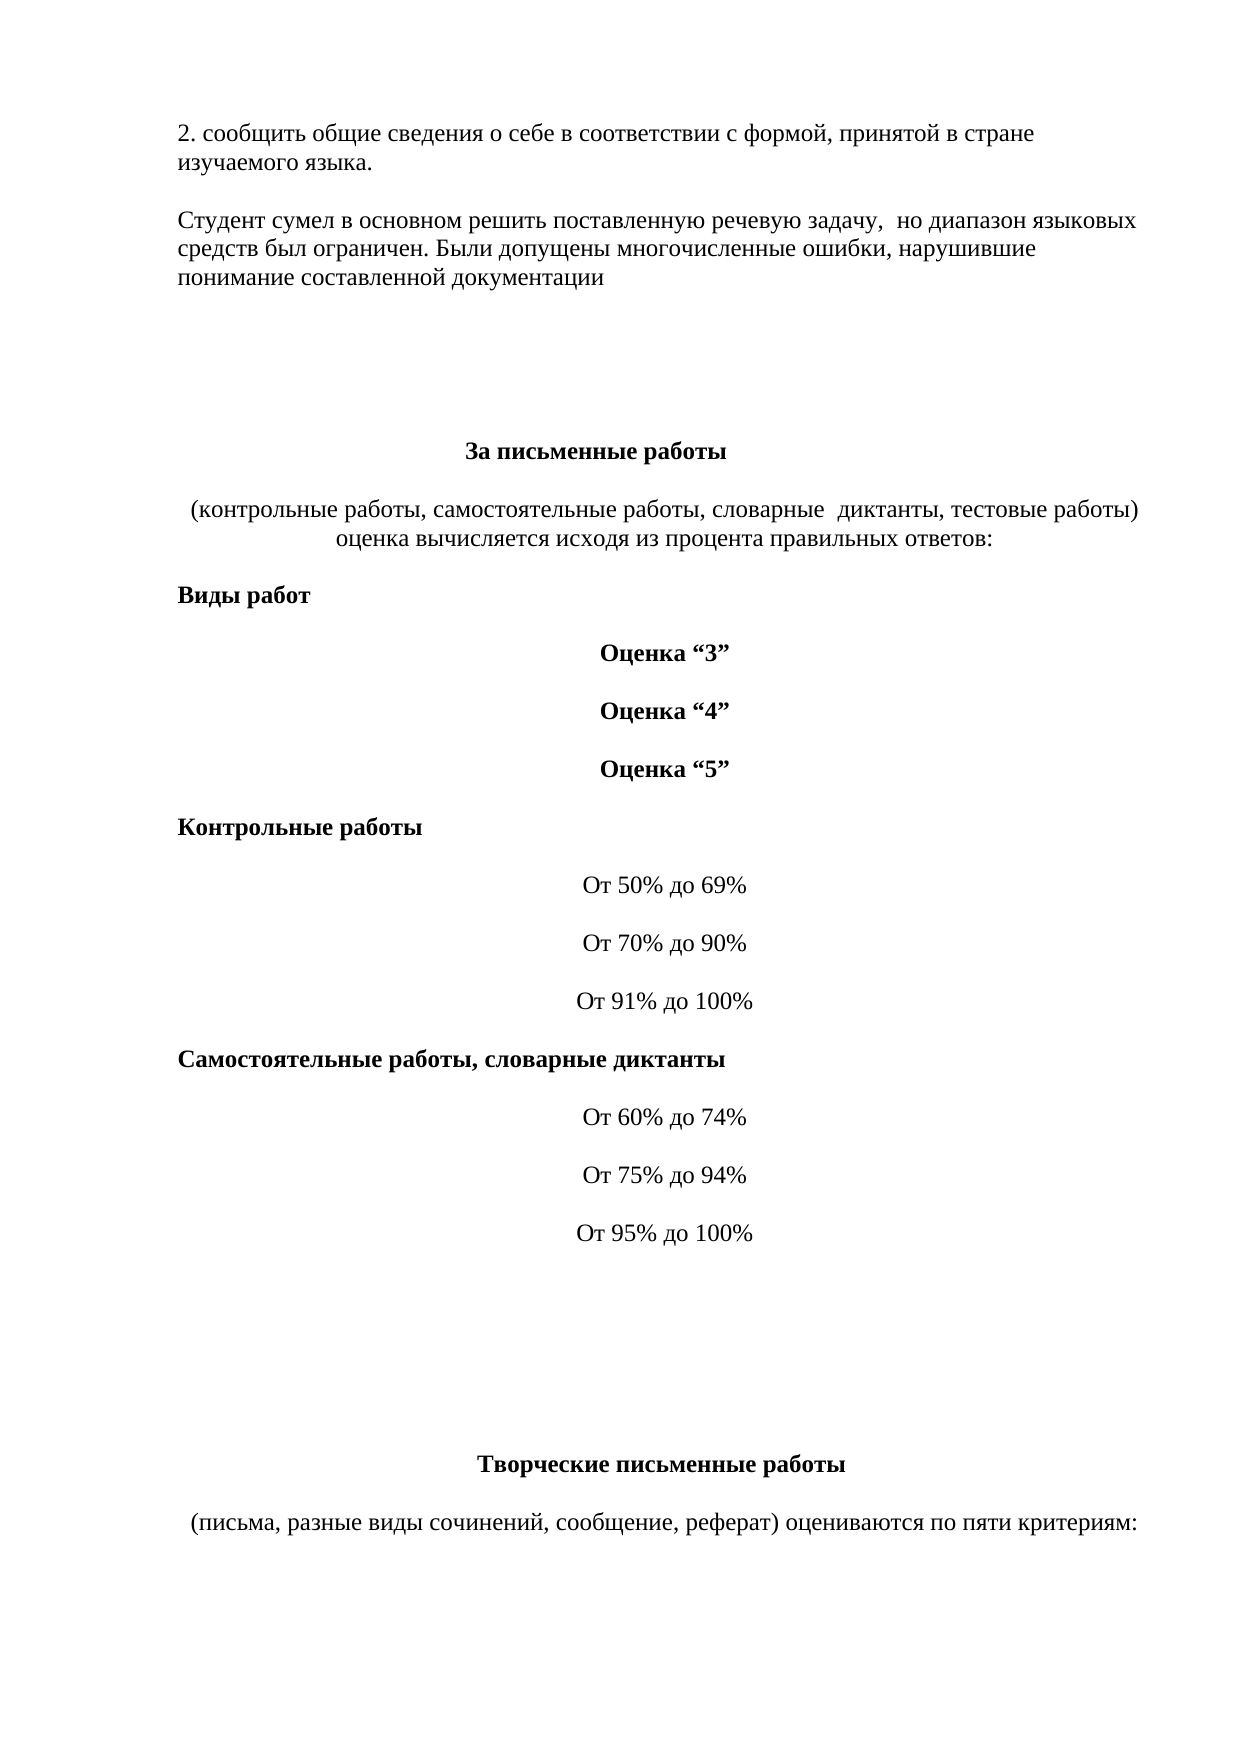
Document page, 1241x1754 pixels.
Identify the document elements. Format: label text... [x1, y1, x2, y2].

text Самостоятельные работы, словарные диктанты [177, 1044, 1152, 1073]
text (контрольные работы, самостоятельные работы, словарные диктанты, тестовые работы) оценка вычисляется исходя из процента правильных ответов: [177, 494, 1152, 551]
text (письма, разные виды сочинений, сообщение, реферат) оцениваются по пяти критериям: [177, 1507, 1152, 1536]
text 2. сообщить общие сведения о себе в соответствии с формой, принятой в стране изучаемого языка. [177, 118, 1152, 176]
text За письменные работы [177, 436, 1152, 465]
text Оценка “5” [177, 754, 1152, 783]
text Контрольные работы [177, 812, 1152, 841]
text Виды работ [177, 581, 1152, 609]
text От 91% до 100% [177, 986, 1152, 1015]
text От 60% до 74% [177, 1102, 1152, 1131]
text От 50% до 69% [177, 870, 1152, 899]
text Студент сумел в основном решить поставленную речевую задачу, но диапазон языковых средств был ограничен. Были допущены многочисленные ошибки, нарушившие понимание составленной документации [177, 205, 1152, 291]
text От 95% до 100% [177, 1218, 1152, 1246]
text От 75% до 94% [177, 1160, 1152, 1188]
text Оценка “3” [177, 638, 1152, 667]
text Творческие письменные работы [177, 1449, 1152, 1478]
text Оценка “4” [177, 696, 1152, 725]
text От 70% до 90% [177, 928, 1152, 957]
